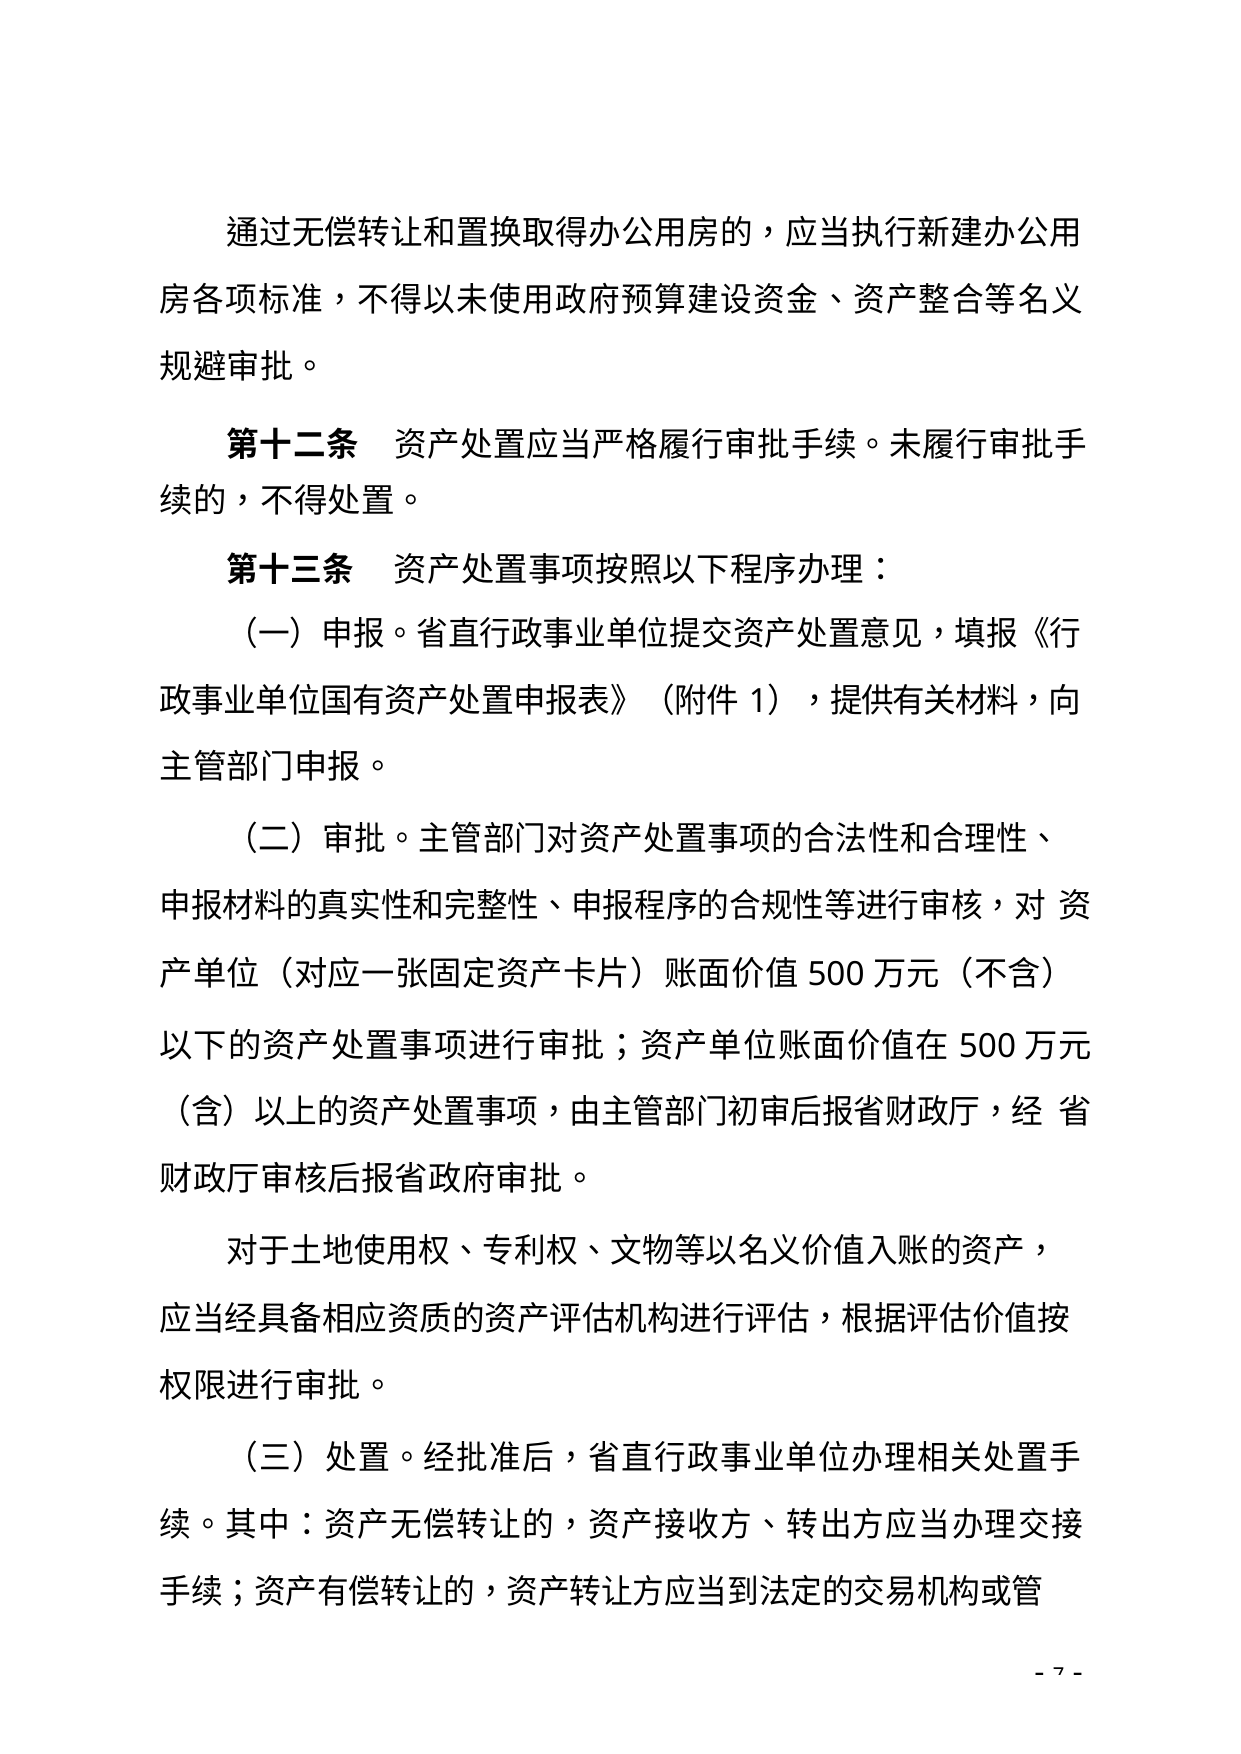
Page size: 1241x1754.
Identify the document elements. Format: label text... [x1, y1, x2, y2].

text 对于土地使用权、专利权、文物等以名义价值入账的资产， 应当经具备相应资质的资产评估机构进行评估，根据评估价值按 权限进行审批。 [159, 1227, 1097, 1407]
text 续的，不得处置。 [159, 480, 1097, 520]
text （三）处置。经批准后，省直行政事业单位办理相关处置手 续。其中：资产无偿转让的，资产接收方、转出方应当办理交接 手续；资产有偿转让的，资产转让方应当到法定的交易机构或管 [159, 1433, 1083, 1613]
text 通过无偿转让和置换取得办公用房的，应当执行新建办公用 房各项标准，不得以未使用政府预算建设资金、资产整合等名义 规避审批。 [159, 209, 1083, 388]
text 第十二条 资产处置应当严格履行审批手续。未履行审批手 [226, 410, 1097, 467]
text （含）以上的资产处置事项，由主管部门初审后报省财政厅，经 省财政厅审核后报省政府审批。 [159, 1088, 1097, 1201]
text 以下的资产处置事项进行审批；资产单位账面价值在 500 万元 [159, 1022, 1097, 1067]
text 第十三条 资产处置事项按照以下程序办理： [226, 520, 1097, 597]
text （一）申报。省直行政事业单位提交资产处置意见，填报《行 政事业单位国有资产处置申报表》（附件 1），提供有关材料，向 主管部门申报。 [159, 610, 1083, 788]
text （二）审批。主管部门对资产处置事项的合法性和合理性、 申报材料的真实性和完整性、申报程序的合规性等进行审核，对 资产单位（对应一张固定资产卡片）账面价值 500 万元（不含） [159, 815, 1097, 995]
